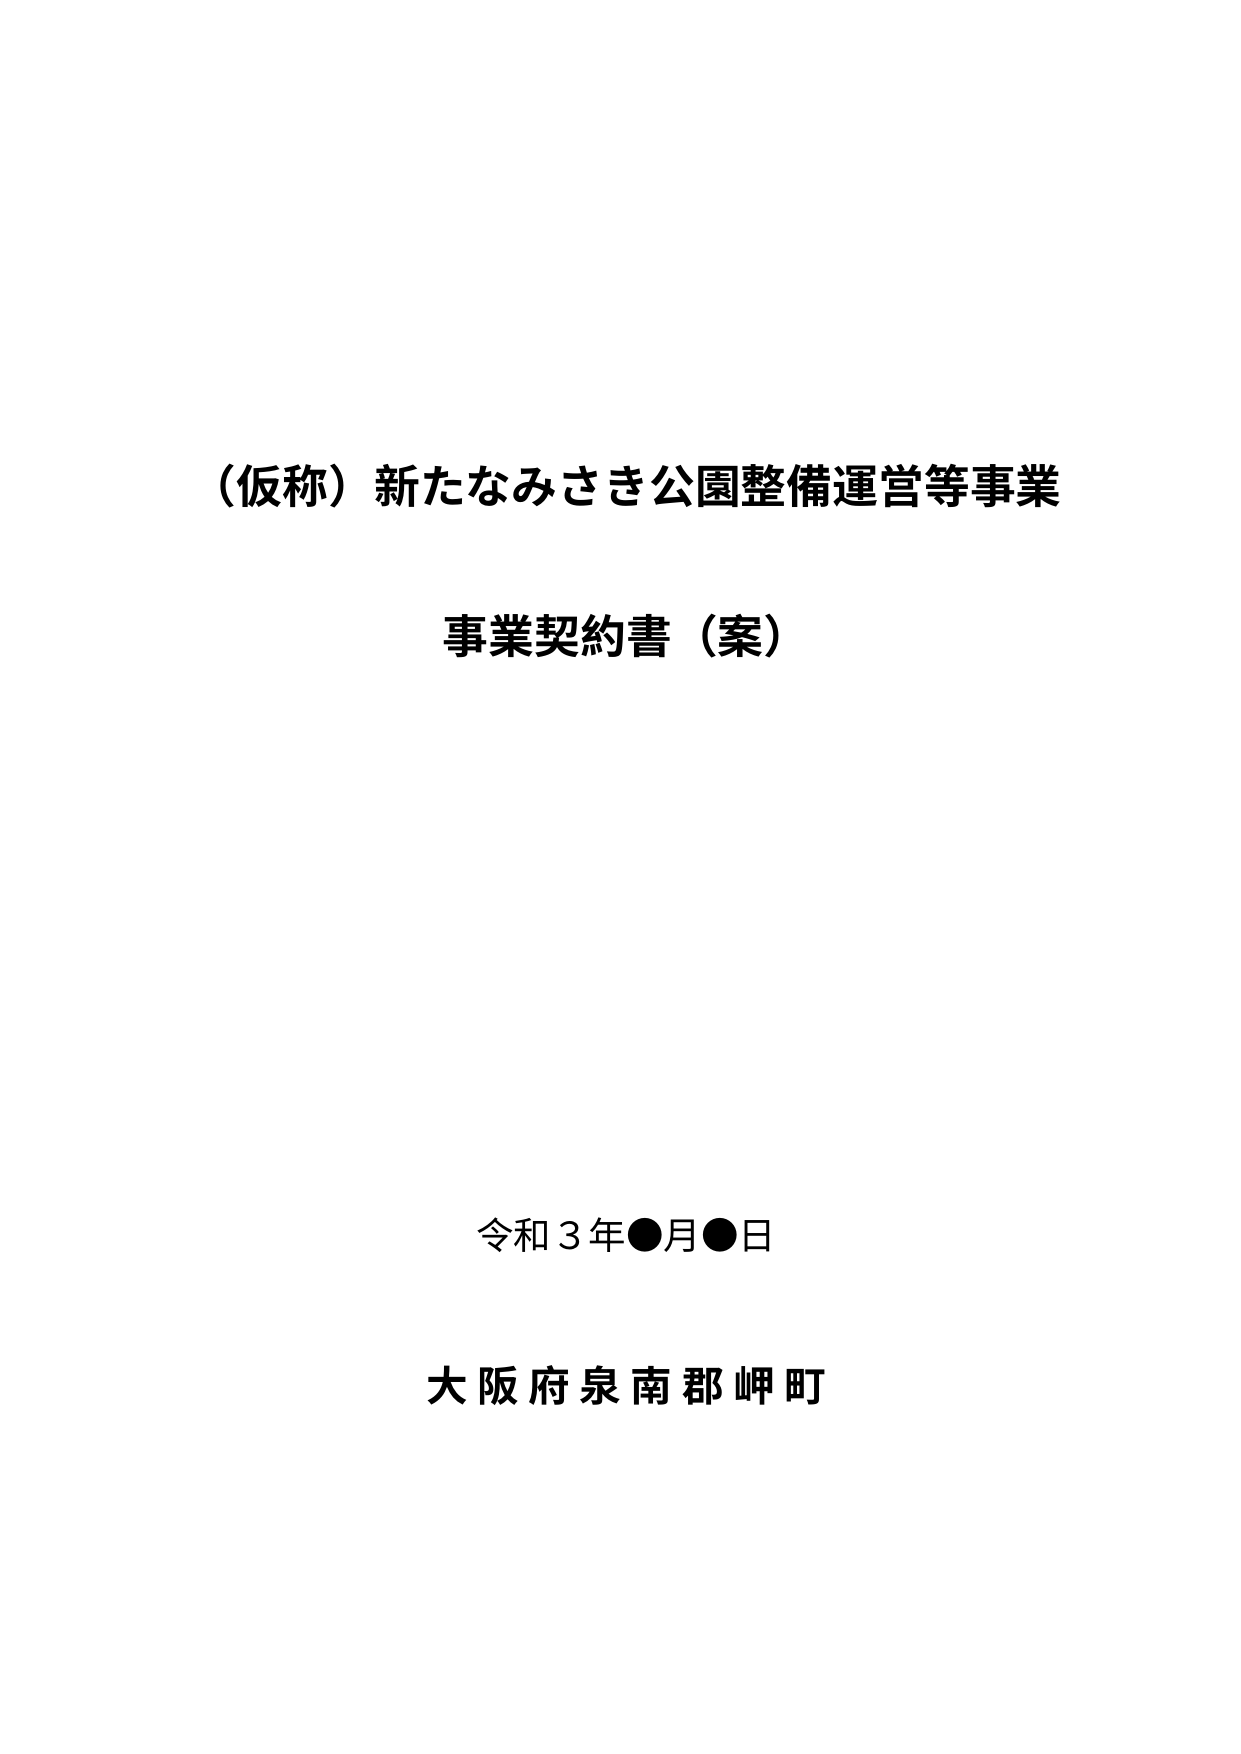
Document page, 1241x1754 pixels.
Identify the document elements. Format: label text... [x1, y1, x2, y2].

text 令和３年●月●日 [153, 1196, 1098, 1271]
text （仮称）新たなみさき公園整備運営等事業 [153, 446, 1098, 521]
text 大 阪 府 泉 南 郡 岬 町 [153, 1346, 1098, 1421]
text 事業契約書（案） [153, 596, 1098, 671]
